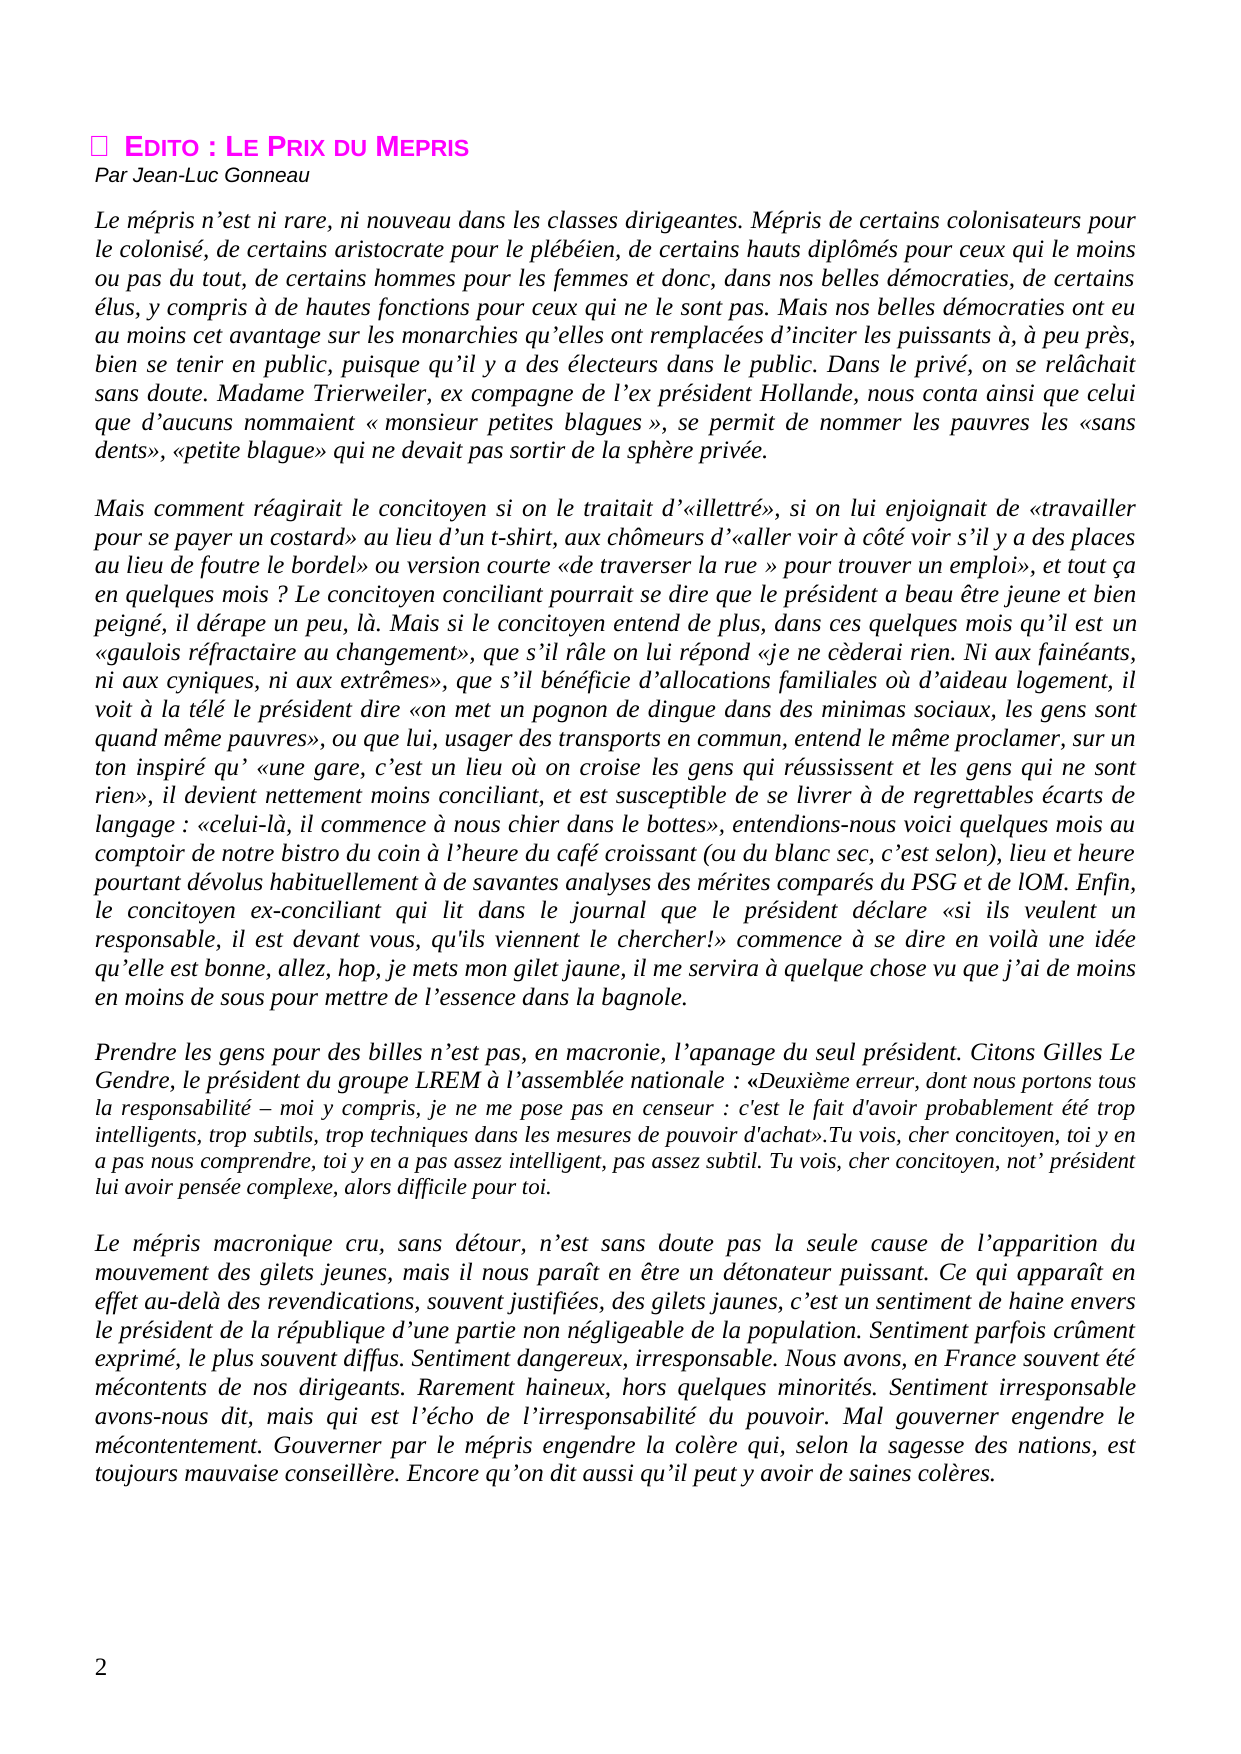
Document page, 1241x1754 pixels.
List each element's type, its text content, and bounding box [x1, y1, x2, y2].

text Edito : Le Prix du Mepris [88, 129, 1137, 162]
text Le mépris n’est ni rare, ni nouveau dans les classes dirigeantes. Mépris de certains colonisateurs pour le colonisé, de certains aristocrate pour le plébéien, de certains hauts diplômés pour ceux qui le moins ou pas du tout, de certains hommes pour les femmes et donc, dans nos belles démocraties, de certains élus, y compris à de hautes fonctions pour ceux qui ne le sont pas. Mais nos belles démocraties ont eu au moins cet avantage sur les monarchies qu’elles ont remplacées d’inciter les puissants à, à peu près, bien se tenir en public, puisque qu’il y a des électeurs dans le public. Dans le privé, on se relâchait sans doute. Madame Trierweiler, ex compagne de l’ex président Hollande, nous conta ainsi que celui que d’aucuns nommaient « monsieur petites blagues », se permit de nommer les pauvres les «sans dents», «petite blague» qui ne devait pas sortir de la sphère privée. [94, 206, 1137, 464]
text Le mépris macronique cru, sans détour, n’est sans doute pas la seule cause de l’apparition du mouvement des gilets jeunes, mais il nous paraît en être un détonateur puissant. Ce qui apparaît en effet au-delà des revendications, souvent justifiées, des gilets jaunes, c’est un sentiment de haine envers le président de la république d’une partie non négligeable de la population. Sentiment parfois crûment exprimé, le plus souvent diffus. Sentiment dangereux, irresponsable. Nous avons, en France souvent été mécontents de nos dirigeants. Rarement haineux, hors quelques minorités. Sentiment irresponsable avons-nous dit, mais qui est l’écho de l’irresponsabilité du pouvoir. Mal gouverner engendre le mécontentement. Gouverner par le mépris engendre la colère qui, selon la sagesse des nations, est toujours mauvaise conseillère. Encore qu’on dit aussi qu’il peut y avoir de saines colères. [94, 1228, 1137, 1487]
subtitle Par Jean-Luc Gonneau [94, 162, 1137, 186]
text Mais comment réagirait le concitoyen si on le traitait d’«illettré», si on lui enjoignait de «travailler pour se payer un costard» au lieu d’un t-shirt, aux chômeurs d’«aller voir à côté voir s’il y a des places au lieu de foutre le bordel» ou version courte «de traverser la rue » pour trouver un emploi», et tout ça en quelques mois ? Le concitoyen conciliant pourrait se dire que le président a beau être jeune et bien peigné, il dérape un peu, là. Mais si le concitoyen entend de plus, dans ces quelques mois qu’il est un «gaulois réfractaire au changement», que s’il râle on lui répond «je ne cèderai rien. Ni aux fainéants, ni aux cyniques, ni aux extrêmes», que s’il bénéficie d’allocations familiales où d’aideau logement, il voit à la télé le président dire «on met un pognon de dingue dans des minimas sociaux, les gens sont quand même pauvres», ou que lui, usager des transports en commun, entend le même proclamer, sur un ton inspiré qu’ «une gare, c’est un lieu où on croise les gens qui réussissent et les gens qui ne sont rien», il devient nettement moins conciliant, et est susceptible de se livrer à de regrettables écarts de langage : «celui-là, il commence à nous chier dans le bottes», entendions-nous voici quelques mois au comptoir de notre bistro du coin à l’heure du café croissant (ou du blanc sec, c’est selon), lieu et heure pourtant dévolus habituellement à de savantes analyses des mérites comparés du PSG et de lOM. Enfin, le concitoyen ex-conciliant qui lit dans le journal que le président déclare «si ils veulent un responsable, il est devant vous, qu'ils viennent le chercher!» commence à se dire en voilà une idée qu’elle est bonne, allez, hop, je mets mon gilet jaune, il me servira à quelque chose vu que j’ai de moins en moins de sous pour mettre de l’essence dans la bagnole. [94, 493, 1137, 1011]
text Prendre les gens pour des billes n’est pas, en macronie, l’apanage du seul président. Citons Gilles Le Gendre, le président du groupe LREM à l’assemblée nationale : «Deuxième erreur, dont nous portons tous la responsabilité – moi y compris, je ne me pose pas en censeur : c'est le fait d'avoir probablement été trop intelligents, trop subtils, trop techniques dans les mesures de pouvoir d'achat».Tu vois, cher concitoyen, toi y en a pas nous comprendre, toi y en a pas assez intelligent, pas assez subtil. Tu vois, cher concitoyen, not’ président lui avoir pensée complexe, alors difficile pour toi. [94, 1037, 1137, 1200]
